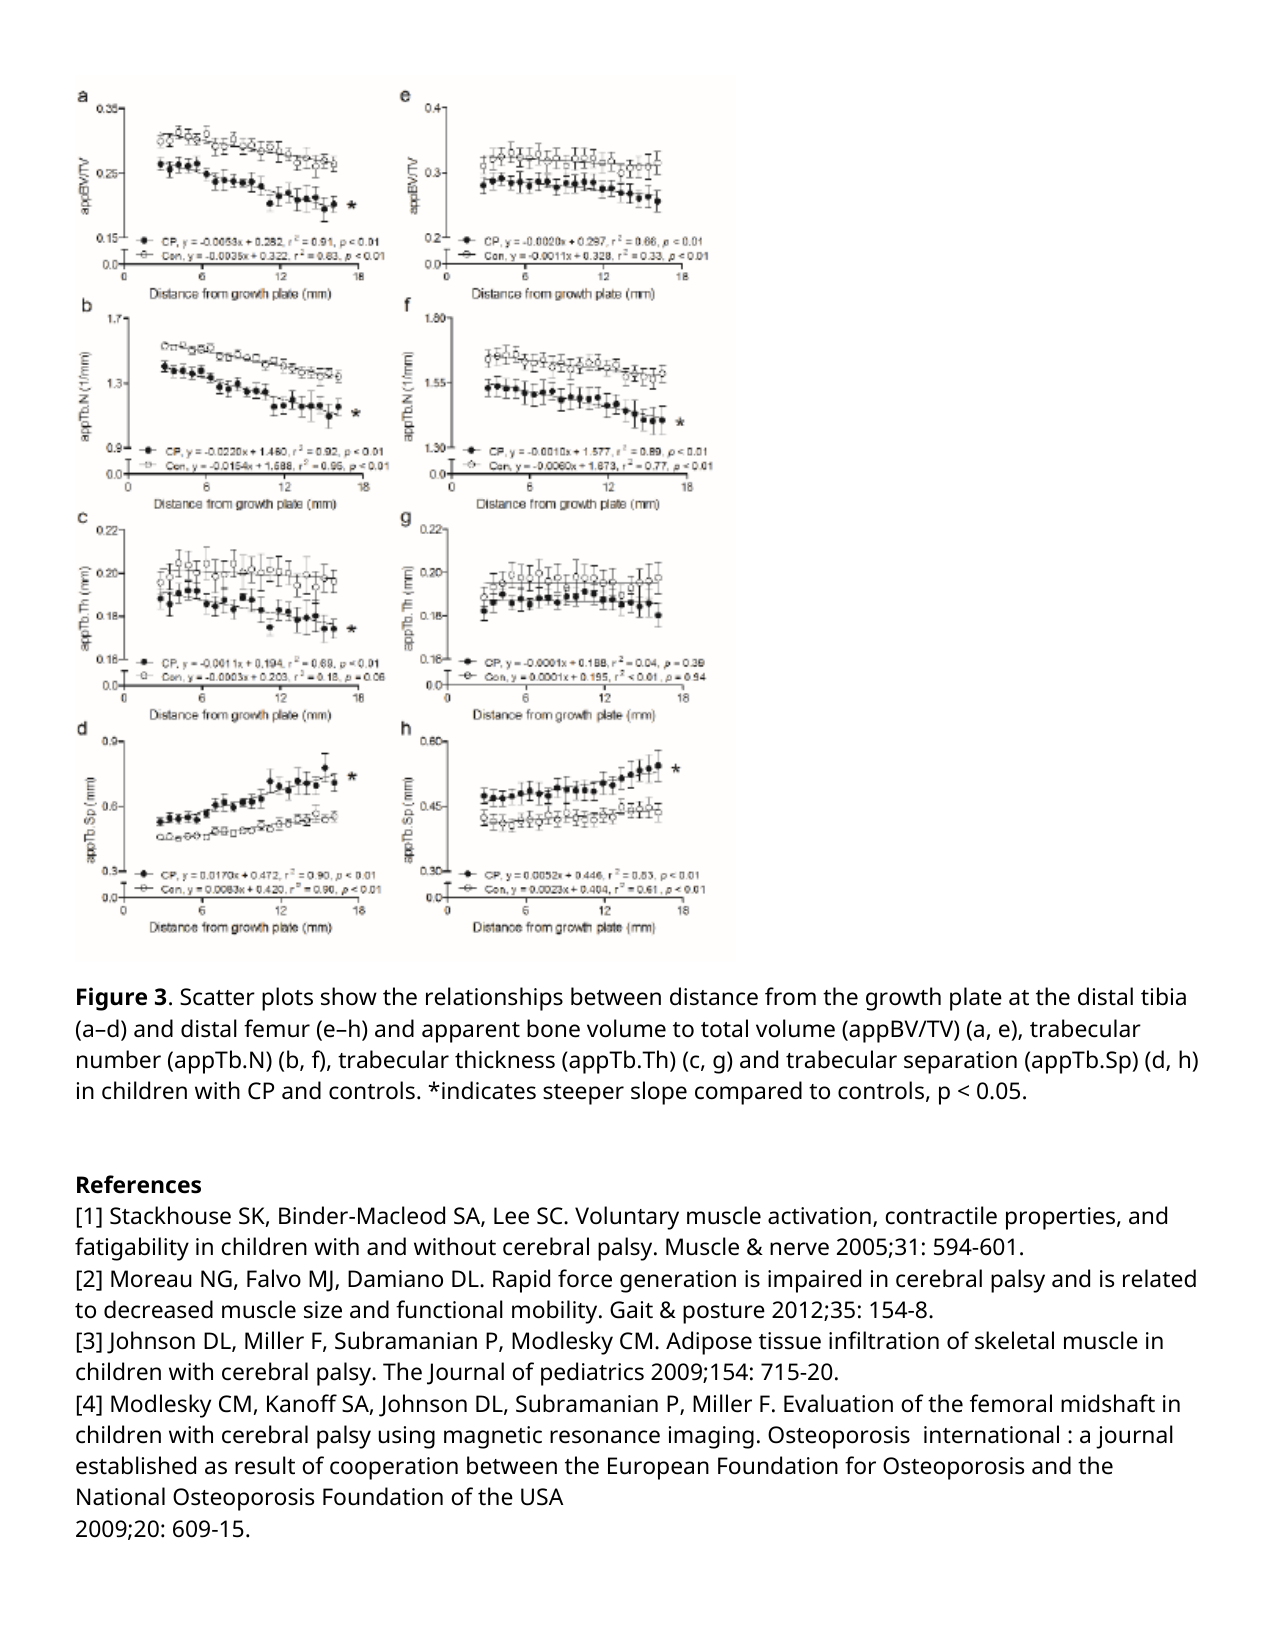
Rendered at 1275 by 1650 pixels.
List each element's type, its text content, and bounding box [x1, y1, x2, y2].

text References [75, 1169, 1200, 1200]
text [3] Johnson DL, Miller F, Subramanian P, Modlesky CM. Adipose tissue infiltration of skeletal muscle in children with cerebral palsy. The Journal of pediatrics 2009;154: 715-20. [75, 1325, 1200, 1387]
text 2009;20: 609-15. [75, 1512, 1200, 1544]
text [2] Moreau NG, Falvo MJ, Damiano DL. Rapid force generation is impaired in cerebral palsy and is related to decreased muscle size and functional mobility. Gait & posture 2012;35: 154-8. [75, 1262, 1200, 1325]
text [1] Stackhouse SK, Binder-Macleod SA, Lee SC. Voluntary muscle activation, contractile properties, and fatigability in children with and without cerebral palsy. Muscle & nerve 2005;31: 594-601. [75, 1200, 1200, 1262]
text [4] Modlesky CM, Kanoff SA, Johnson DL, Subramanian P, Miller F. Evaluation of the femoral midshaft in children with cerebral palsy using magnetic resonance imaging. Osteoporosis international : a journal established as result of cooperation between the European Foundation for Osteoporosis and the National Osteoporosis Foundation of the USA [75, 1387, 1200, 1512]
text Figure 3. Scatter plots show the relationships between distance from the growth plate at the distal tibia (a–d) and distal femur (e–h) and apparent bone volume to total volume (appBV/TV) (a, e), trabecular number (appTb.N) (b, f), trabecular thickness (appTb.Th) (c, g) and trabecular separation (appTb.Sp) (d, h) in children with CP and controls. *indicates steeper slope compared to controls, p < 0.05. [75, 981, 1200, 1106]
